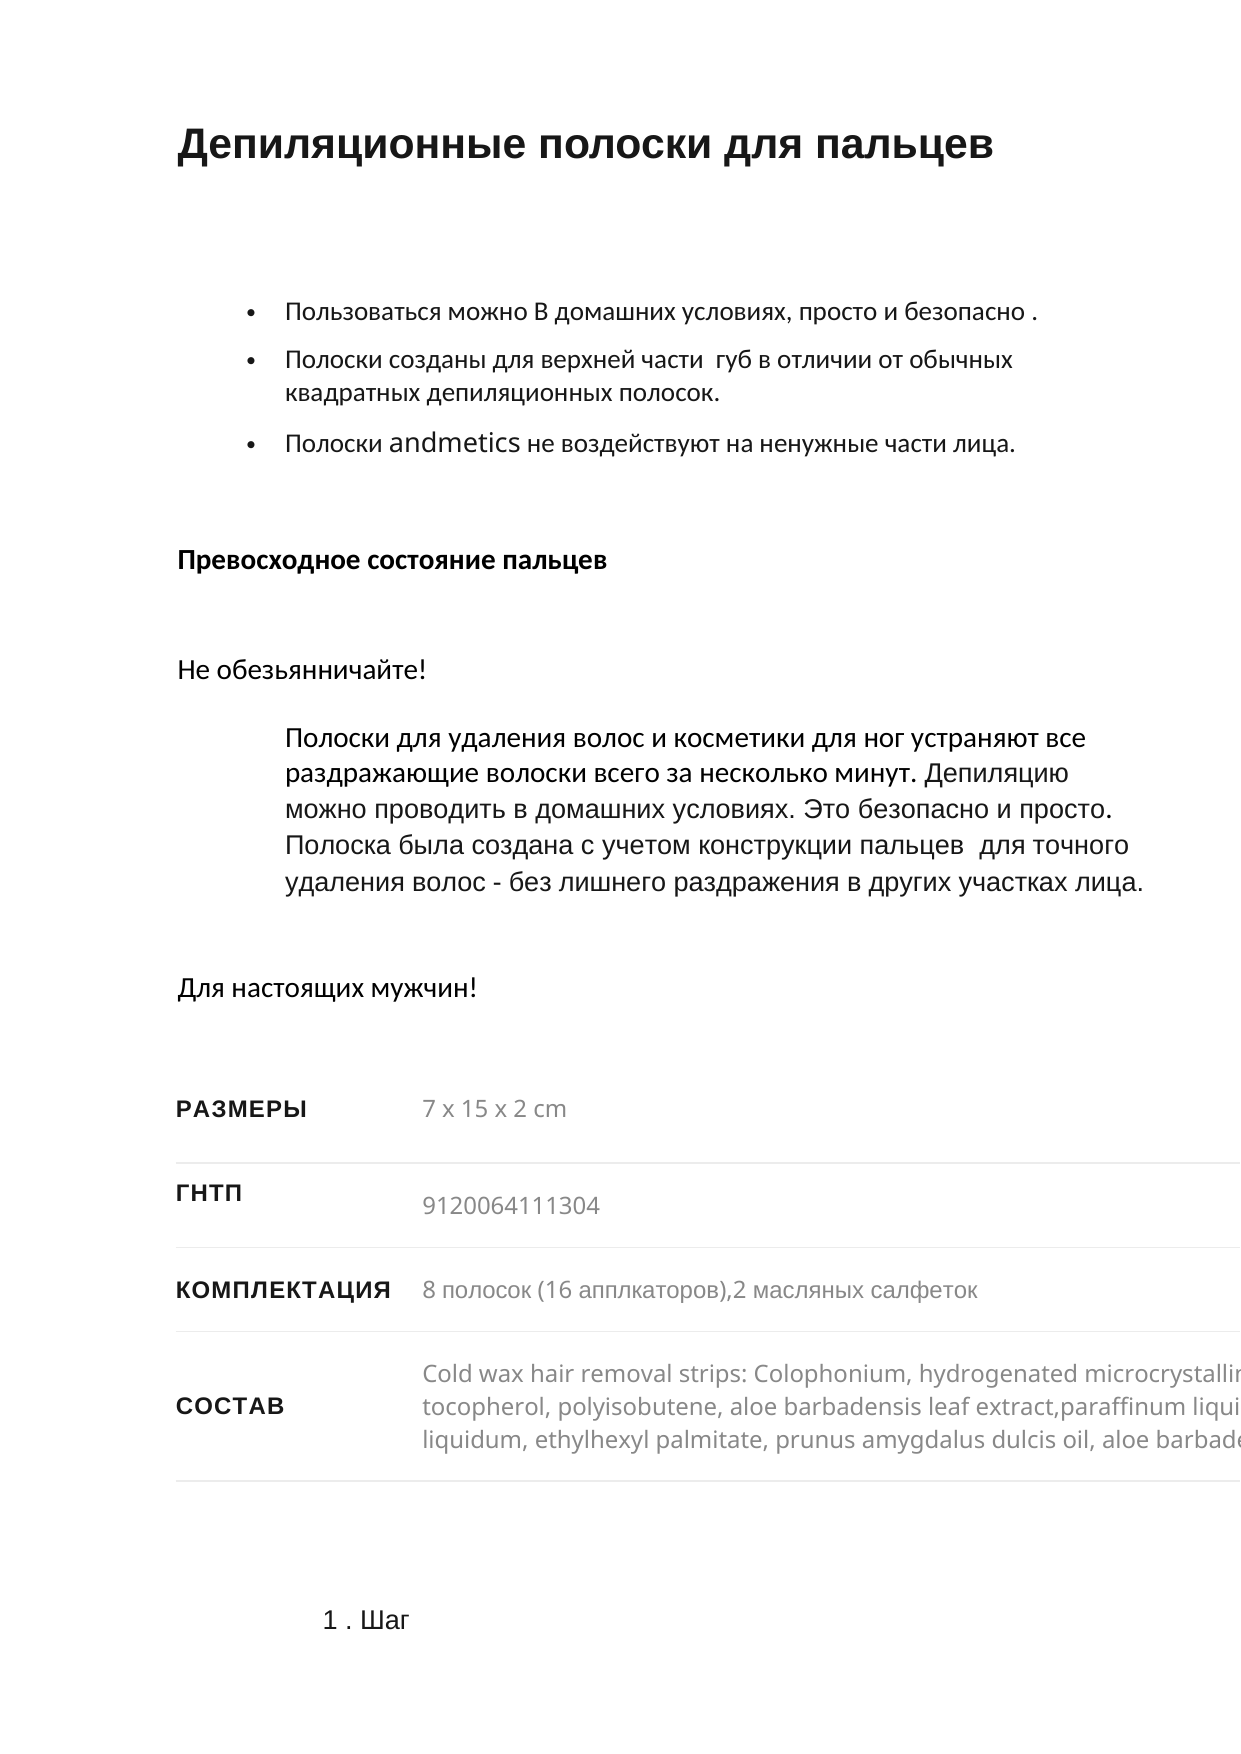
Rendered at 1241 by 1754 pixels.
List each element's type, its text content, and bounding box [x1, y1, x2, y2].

text Полоски для удаления волос и косметики для ног устраняют все раздражающие волоски всего за несколько минут. Депиляцию можно проводить в домашних условиях. Это безопасно и просто. Полоска была создана с учетом конструкции пальцев для точного удаления волос - без лишнего раздражения в других участках лица. [285, 719, 1152, 899]
list Полоски andmetics не воздействуют на ненужные части лица. [247, 423, 1152, 460]
table_header Размеры [176, 1080, 409, 1162]
table_cell ГНТП [176, 1164, 409, 1246]
table_cell 9120064111304 [410, 1164, 1240, 1246]
list Пользоваться можно В домашних условиях, просто и безопасно . [247, 294, 1152, 327]
table_header 7 x 15 x 2 cm [410, 1080, 1240, 1162]
list 1 . Шаг [322, 1604, 1152, 1636]
table_cell Комплектация [176, 1248, 409, 1331]
text Депиляционные полоски для пальцев [177, 118, 1152, 167]
table_cell Состав [176, 1332, 409, 1480]
table_cell Cold wax hair removal strips: Colophonium, hydrogenated microcrystalline wax, glyceryl hydrogenated rosinate, tocopherol, polyisobutene, aloe barbadensis leaf extract,paraffinum liquidum, perfume, CI 61570. Oil cloths: Paraffinum liquidum, ethylhexyl palmitate, prunus amygdalus dulcis oil, aloe barbadensis leaf extract, tocopherol [410, 1332, 1240, 1480]
text Не обезьянничайте! [177, 651, 1152, 687]
text Превосходное состояние пальцев [177, 541, 1152, 577]
list Полоски созданы для верхней части губ в отличии от обычных квадратных депиляционных полосок. [247, 342, 1152, 408]
text Для настоящих мужчин! [177, 969, 1152, 1005]
table_cell 8 полосок (16 апплкаторов),2 масляных салфеток [410, 1248, 1240, 1331]
